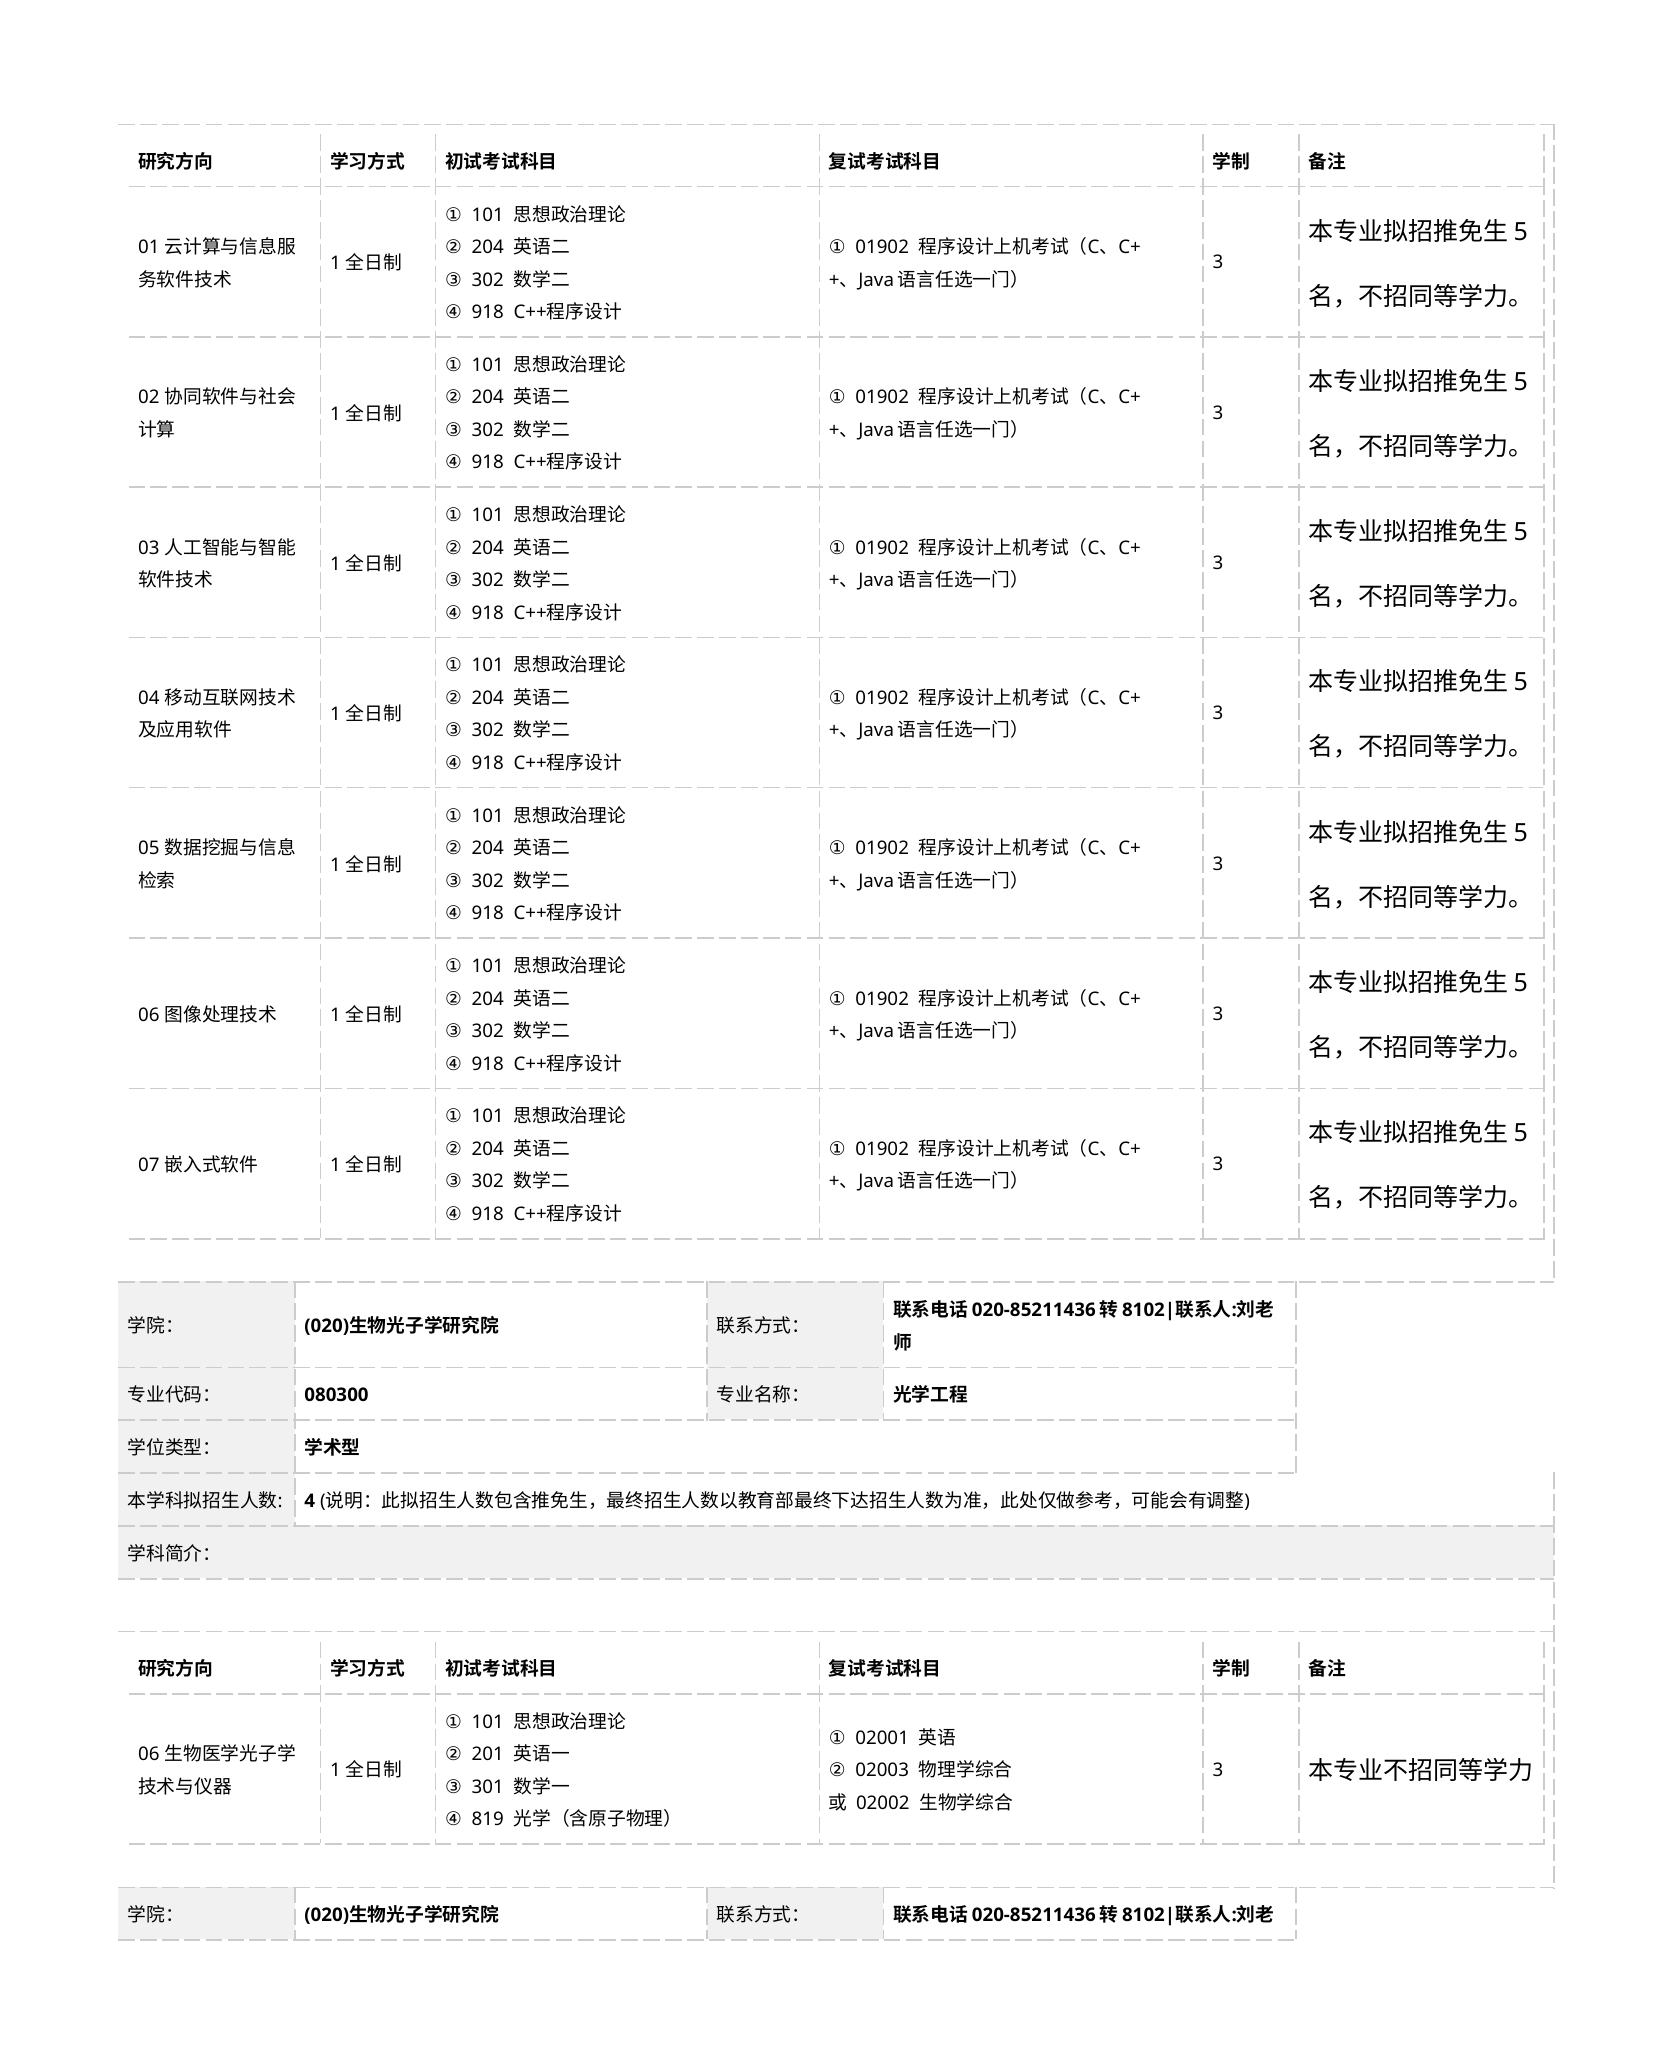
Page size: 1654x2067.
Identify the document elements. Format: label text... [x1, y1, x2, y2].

table_cell 联系方式： [707, 1887, 883, 1939]
table_cell 080300 [295, 1367, 707, 1419]
table_cell [118, 1578, 1554, 1631]
table_cell (020)生物光子学研究院 [295, 1887, 707, 1939]
table_cell [118, 1631, 1554, 1887]
table_cell 专业名称： [707, 1367, 883, 1419]
table_cell 联系方式： [707, 1281, 883, 1367]
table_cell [884, 1887, 1296, 1939]
table_cell 学院： [118, 1281, 295, 1367]
table_cell 学院： [118, 1887, 295, 1939]
table_cell 学科简介： [118, 1525, 1554, 1578]
table_cell 4 (说明：此拟招生人数包含推免生，最终招生人数以教育部最终下达招生人数为准，此处仅做参考，可能会有调整) [295, 1472, 1554, 1525]
table_cell 专业代码： [118, 1367, 295, 1419]
table_cell 光学工程 [884, 1367, 1296, 1419]
table_cell 联系电话020-85211436转8102|联系人:刘老师 [884, 1281, 1296, 1367]
table_cell 学术型 [295, 1419, 1296, 1472]
table_cell 本学科拟招生人数: [118, 1472, 295, 1525]
table_cell [118, 124, 1554, 1281]
table_cell (020)生物光子学研究院 [295, 1281, 707, 1367]
table_cell 学位类型： [118, 1419, 295, 1472]
